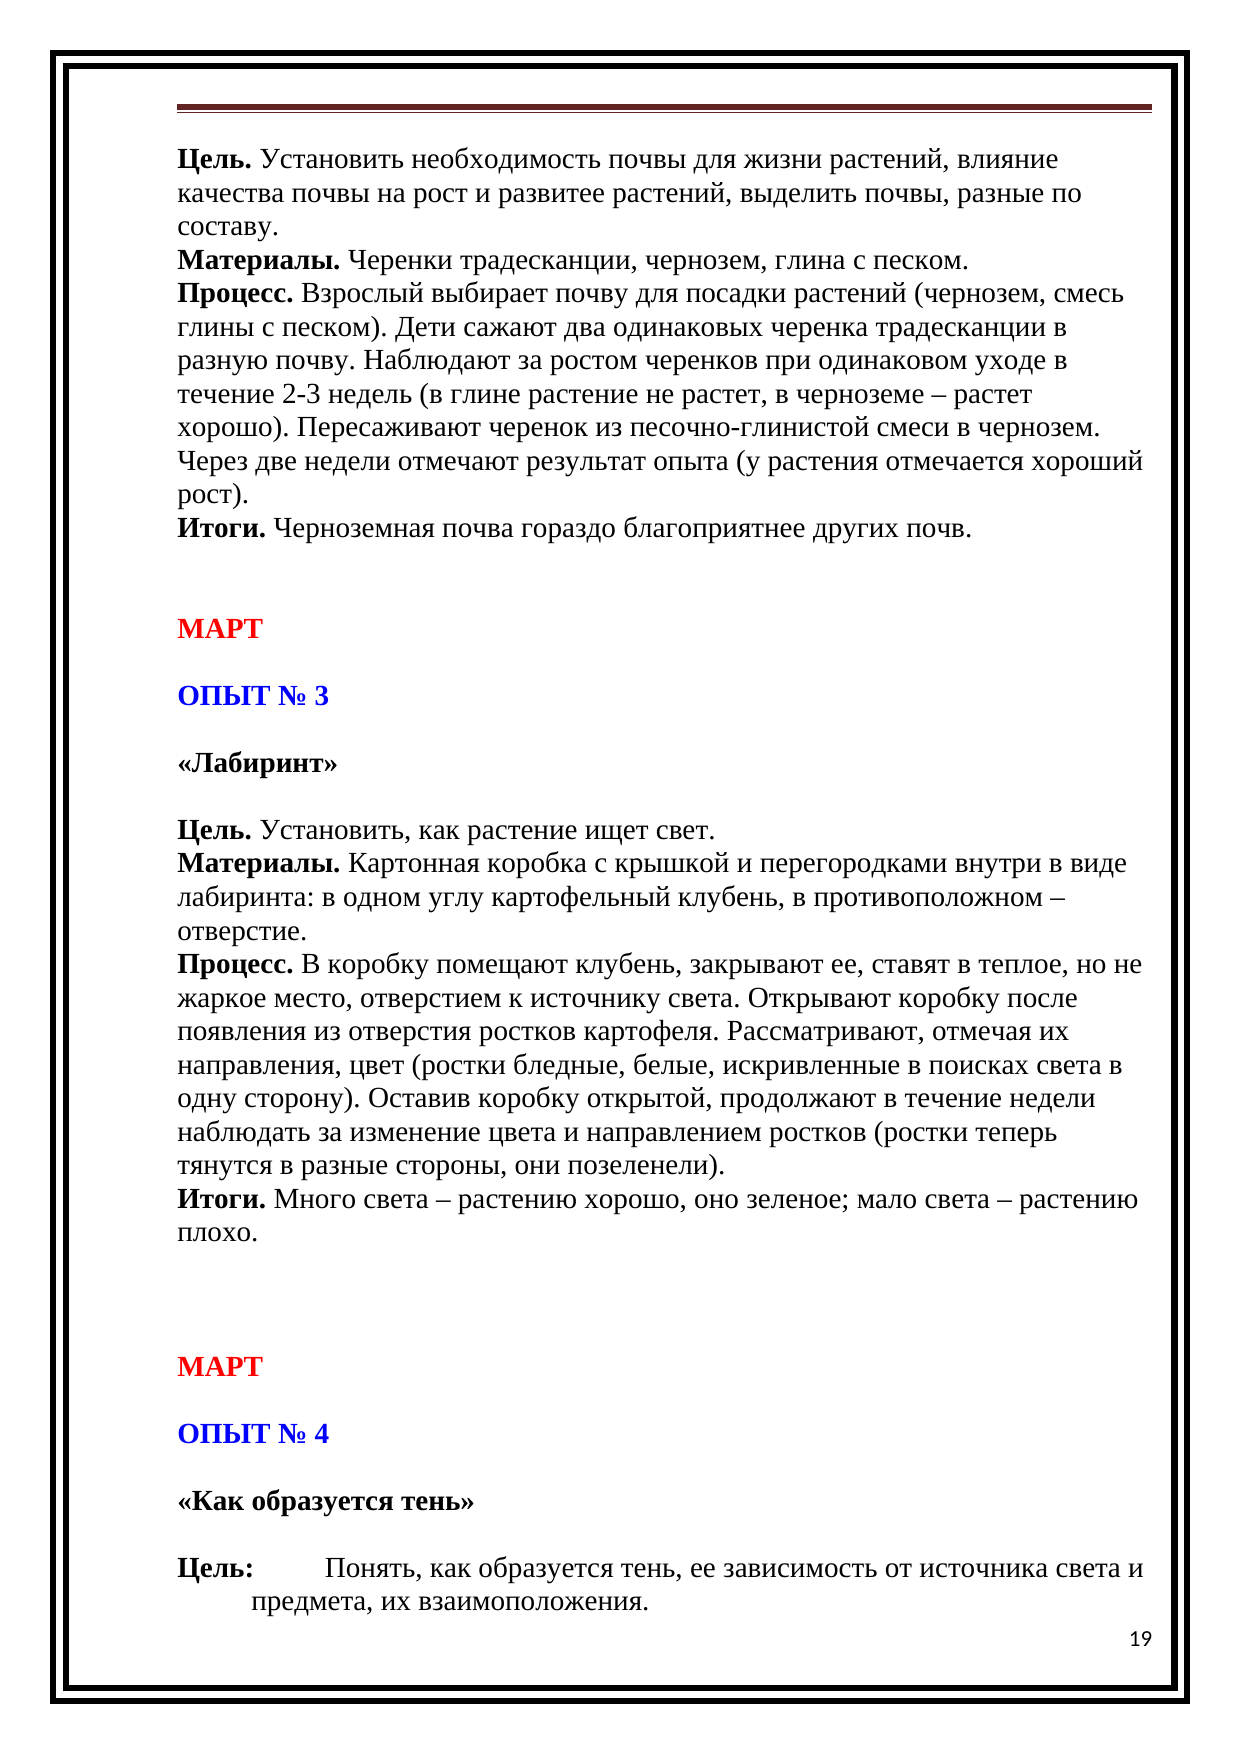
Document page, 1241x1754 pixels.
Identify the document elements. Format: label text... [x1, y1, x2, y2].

text Итоги. Много света – растению хорошо, оно зеленое; мало света – растению плохо. [177, 1181, 1152, 1248]
text Процесс. В коробку помещают клубень, закрывают ее, ставят в теплое, но не жаркое место, отверстием к источнику света. Открывают коробку после появления из отверстия ростков картофеля. Рассматривают, отмечая их направления, цвет (ростки бледные, белые, искривленные в поисках света в одну сторону). Оставив коробку открытой, продолжают в течение недели наблюдать за изменение цвета и направлением ростков (ростки теперь тянутся в разные стороны, они позеленели). [177, 946, 1152, 1181]
text ОПЫТ № 3 [177, 678, 1152, 711]
text «Как образуется тень» [177, 1483, 1152, 1516]
text Материалы. Черенки традесканции, чернозем, глина с песком. [177, 242, 1152, 275]
text Процесс. Взрослый выбирает почву для посадки растений (чернозем, смесь глины с песком). Дети сажают два одинаковых черенка традесканции в разную почву. Наблюдают за ростом черенков при одинаковом уходе в течение 2-3 недель (в глине растение не растет, в черноземе – растет хорошо). Пересаживают черенок из песочно-глинистой смеси в чернозем. Через две недели отмечают результат опыта (у растения отмечается хороший рост). [177, 275, 1152, 510]
text МАРТ [177, 611, 1152, 644]
text Материалы. Картонная коробка с крышкой и перегородками внутри в виде лабиринта: в одном углу картофельный клубень, в противоположном – отверстие. [177, 846, 1152, 946]
text МАРТ [177, 1349, 1152, 1382]
text ОПЫТ № 4 [177, 1416, 1152, 1449]
text Цель. Установить необходимость почвы для жизни растений, влияние качества почвы на рост и развитее растений, выделить почвы, разные по составу. [177, 141, 1152, 242]
text Цель. Установить, как растение ищет свет. [177, 812, 1152, 846]
text Итоги. Черноземная почва гораздо благоприятнее других почв. [177, 510, 1152, 544]
text «Лабиринт» [177, 745, 1152, 778]
text Цель: Понять, как образуется тень, ее зависимость от источника света и предмета, их взаимоположения. [177, 1550, 1152, 1617]
